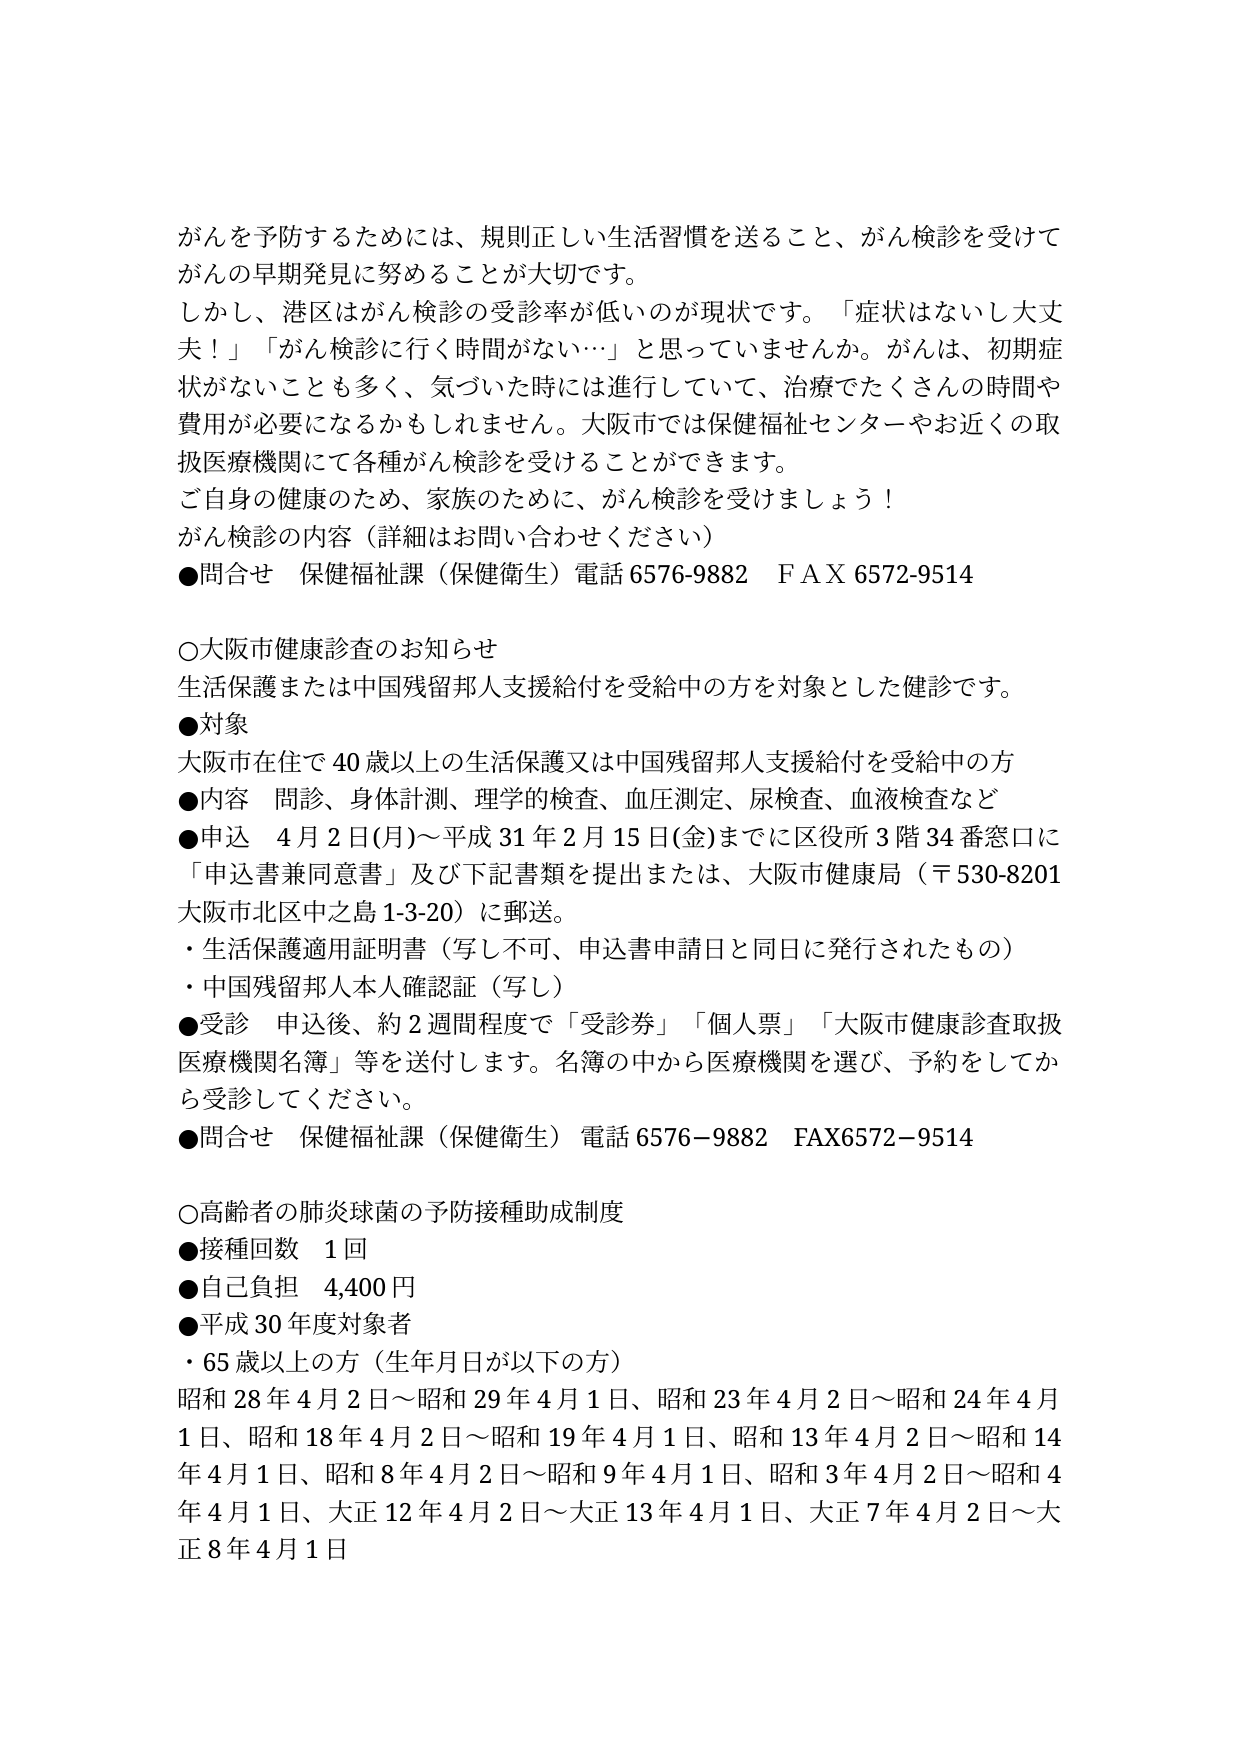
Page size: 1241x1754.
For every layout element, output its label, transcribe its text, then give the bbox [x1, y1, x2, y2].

text 大阪市在住で40歳以上の生活保護又は中国残留邦人支援給付を受給中の方 [177, 742, 1063, 779]
text がん検診の内容（詳細はお問い合わせください） [177, 517, 1063, 554]
text ●自己負担 4,400円 [177, 1267, 1063, 1304]
text がんを予防するためには、規則正しい生活習慣を送ること、がん検診を受けてがんの早期発見に努めることが大切です。 [177, 217, 1063, 292]
text ○大阪市健康診査のお知らせ [177, 629, 1063, 667]
text ・65歳以上の方（生年月日が以下の方） [177, 1342, 1063, 1379]
text ●受診 申込後、約2週間程度で「受診券」「個人票」「大阪市健康診査取扱医療機関名簿」等を送付します。名簿の中から医療機関を選び、予約をしてから受診してください。 [177, 1004, 1063, 1117]
text ●接種回数 1回 [177, 1229, 1063, 1267]
text ●平成30年度対象者 [177, 1304, 1063, 1342]
text しかし、港区はがん検診の受診率が低いのが現状です。「症状はないし大丈夫！」「がん検診に行く時間がない…」と思っていませんか。がんは、初期症状がないことも多く、気づいた時には進行していて、治療でたくさんの時間や費用が必要になるかもしれません。大阪市では保健福祉センターやお近くの取扱医療機関にて各種がん検診を受けることができます。 [177, 292, 1063, 479]
text ●問合せ 保健福祉課（保健衛生）電話6576-9882 ＦＡＸ6572-9514 [177, 554, 1063, 592]
text ●問合せ 保健福祉課（保健衛生） 電話6576−9882 FAX6572−9514 [177, 1117, 1063, 1154]
text ○高齢者の肺炎球菌の予防接種助成制度 [177, 1192, 1063, 1229]
text ・生活保護適用証明書（写し不可、申込書申請日と同日に発行されたもの） [177, 929, 1063, 967]
text 昭和28年4月2日～昭和29年4月1日、昭和23年4月2日～昭和24年4月1日、昭和18年4月2日～昭和19年4月1日、昭和13年4月2日～昭和14年4月1日、昭和8年4月2日～昭和9年4月1日、昭和3年4月2日～昭和4年4月1日、大正12年4月2日～大正13年4月1日、大正7年4月2日～大正8年4月1日 [177, 1379, 1063, 1567]
text ●申込 4月2日(月)～平成31年2月15日(金)までに区役所3階34番窓口に「申込書兼同意書」及び下記書類を提出または、大阪市健康局（〒530-8201 大阪市北区中之島1-3-20）に郵送。 [177, 817, 1063, 929]
text ・中国残留邦人本人確認証（写し） [177, 967, 1063, 1004]
text ●対象 [177, 704, 1063, 742]
text ●内容 問診、身体計測、理学的検査、血圧測定、尿検査、血液検査など [177, 779, 1063, 817]
text 生活保護または中国残留邦人支援給付を受給中の方を対象とした健診です。 [177, 667, 1063, 704]
text ご自身の健康のため、家族のために、がん検診を受けましょう！ [177, 479, 1063, 517]
